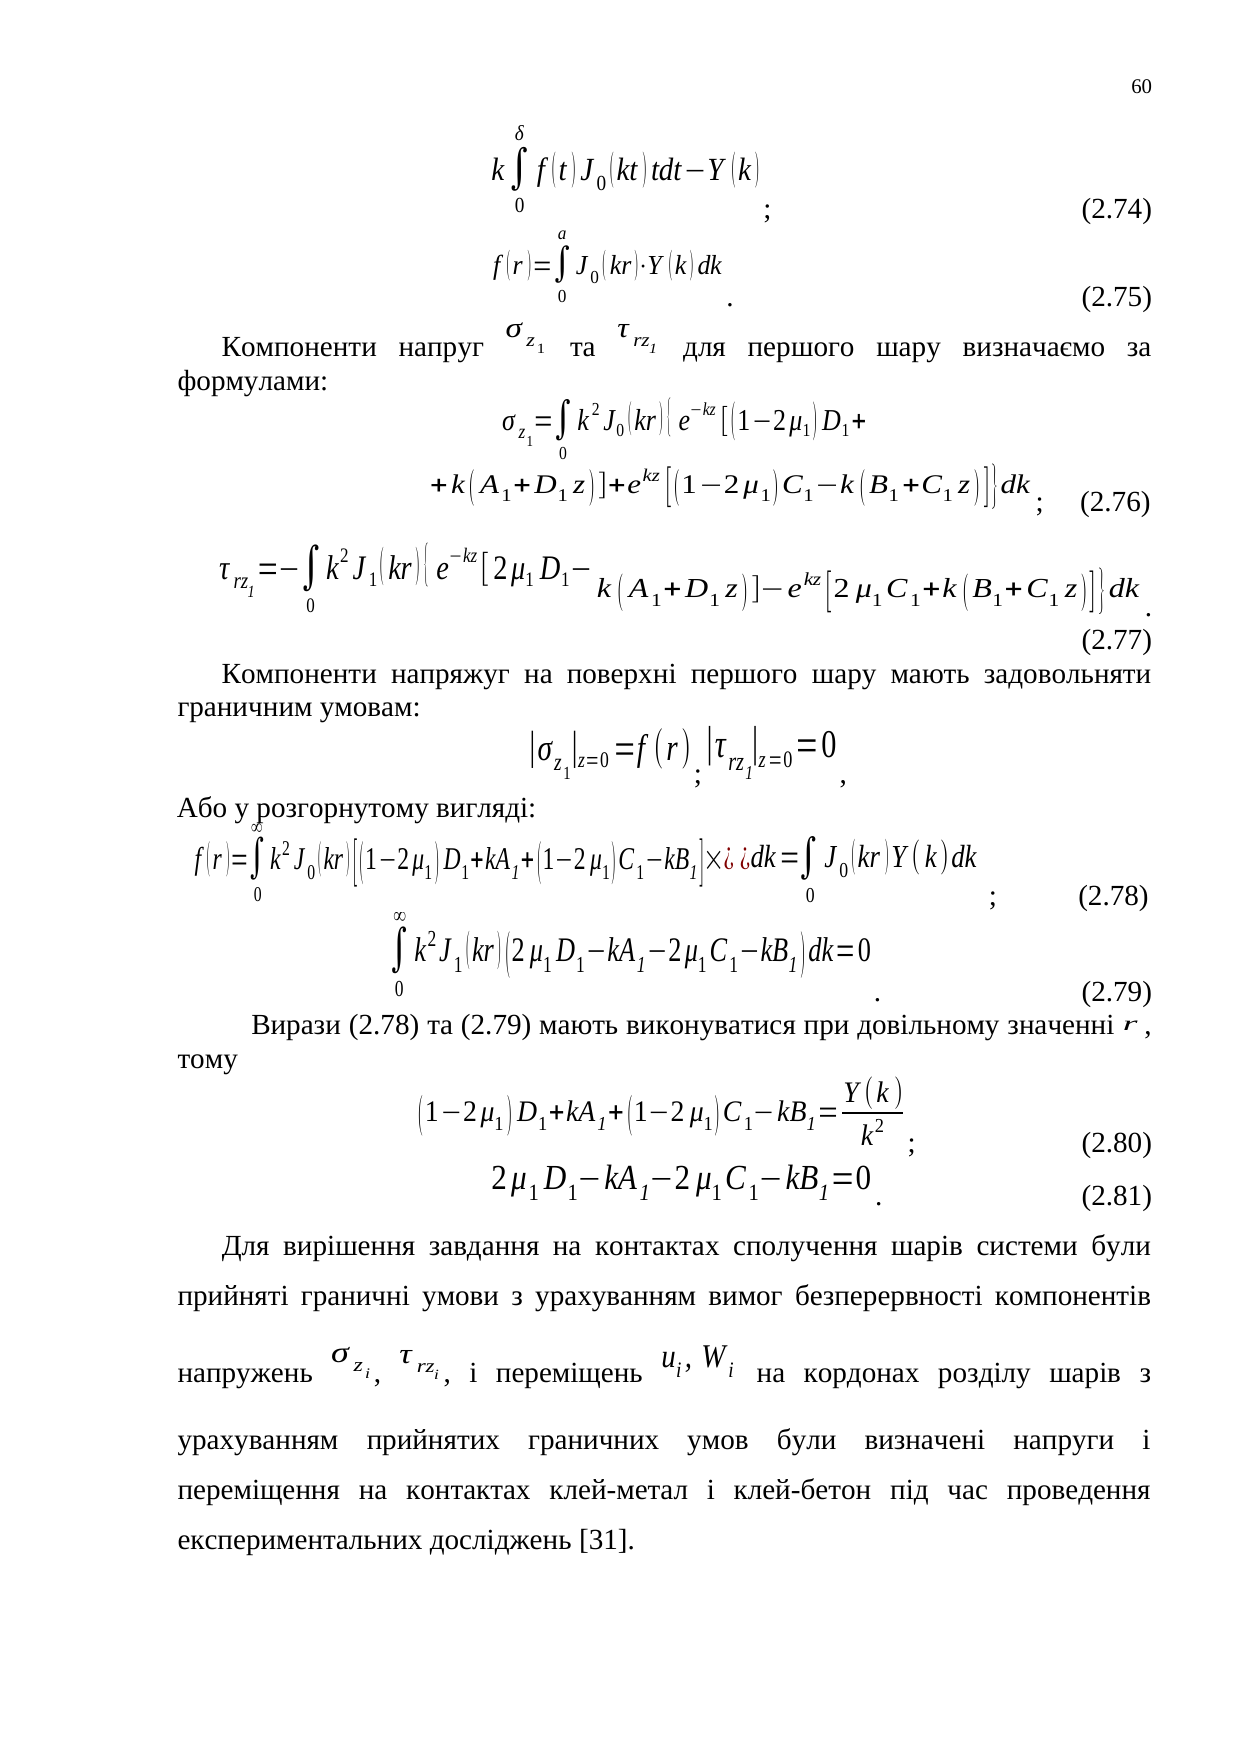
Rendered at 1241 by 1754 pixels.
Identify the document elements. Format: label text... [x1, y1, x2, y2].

text Компоненти напруг та для першого шару визначаємо за формулами: [177, 313, 1152, 396]
text ; (2.76) [222, 396, 1152, 517]
text ; (2.74) [177, 122, 1152, 224]
text . (2.75) [177, 224, 1152, 313]
text Компоненти напряжуг на поверхні першого шару мають задовольняти граничним умовам: [177, 656, 1152, 723]
text . (2.79) [177, 912, 1152, 1007]
text Або у розгорнутому вигляді: [177, 790, 1152, 824]
text ; , [177, 723, 1152, 790]
text Для вирішення завдання на контактах сполучення шарів системи були прийняті граничні умови з урахуванням вимог безперервності компонентів напружень , , і переміщень на кордонах розділу шарів з урахуванням прийнятих граничних умов були визначені напруги і переміщення на контактах клей-метал і клей-бетон під час проведення експериментальних досліджень [31]. [177, 1228, 1152, 1556]
text Вирази (2.78) та (2.79) мають виконуватися при довільному значенні , тому [177, 1007, 1152, 1074]
text . (2.77) [177, 541, 1152, 656]
text ; (2.78) [177, 824, 1152, 912]
text ; (2.80) [177, 1074, 1152, 1159]
text . (2.81) [177, 1159, 1152, 1212]
